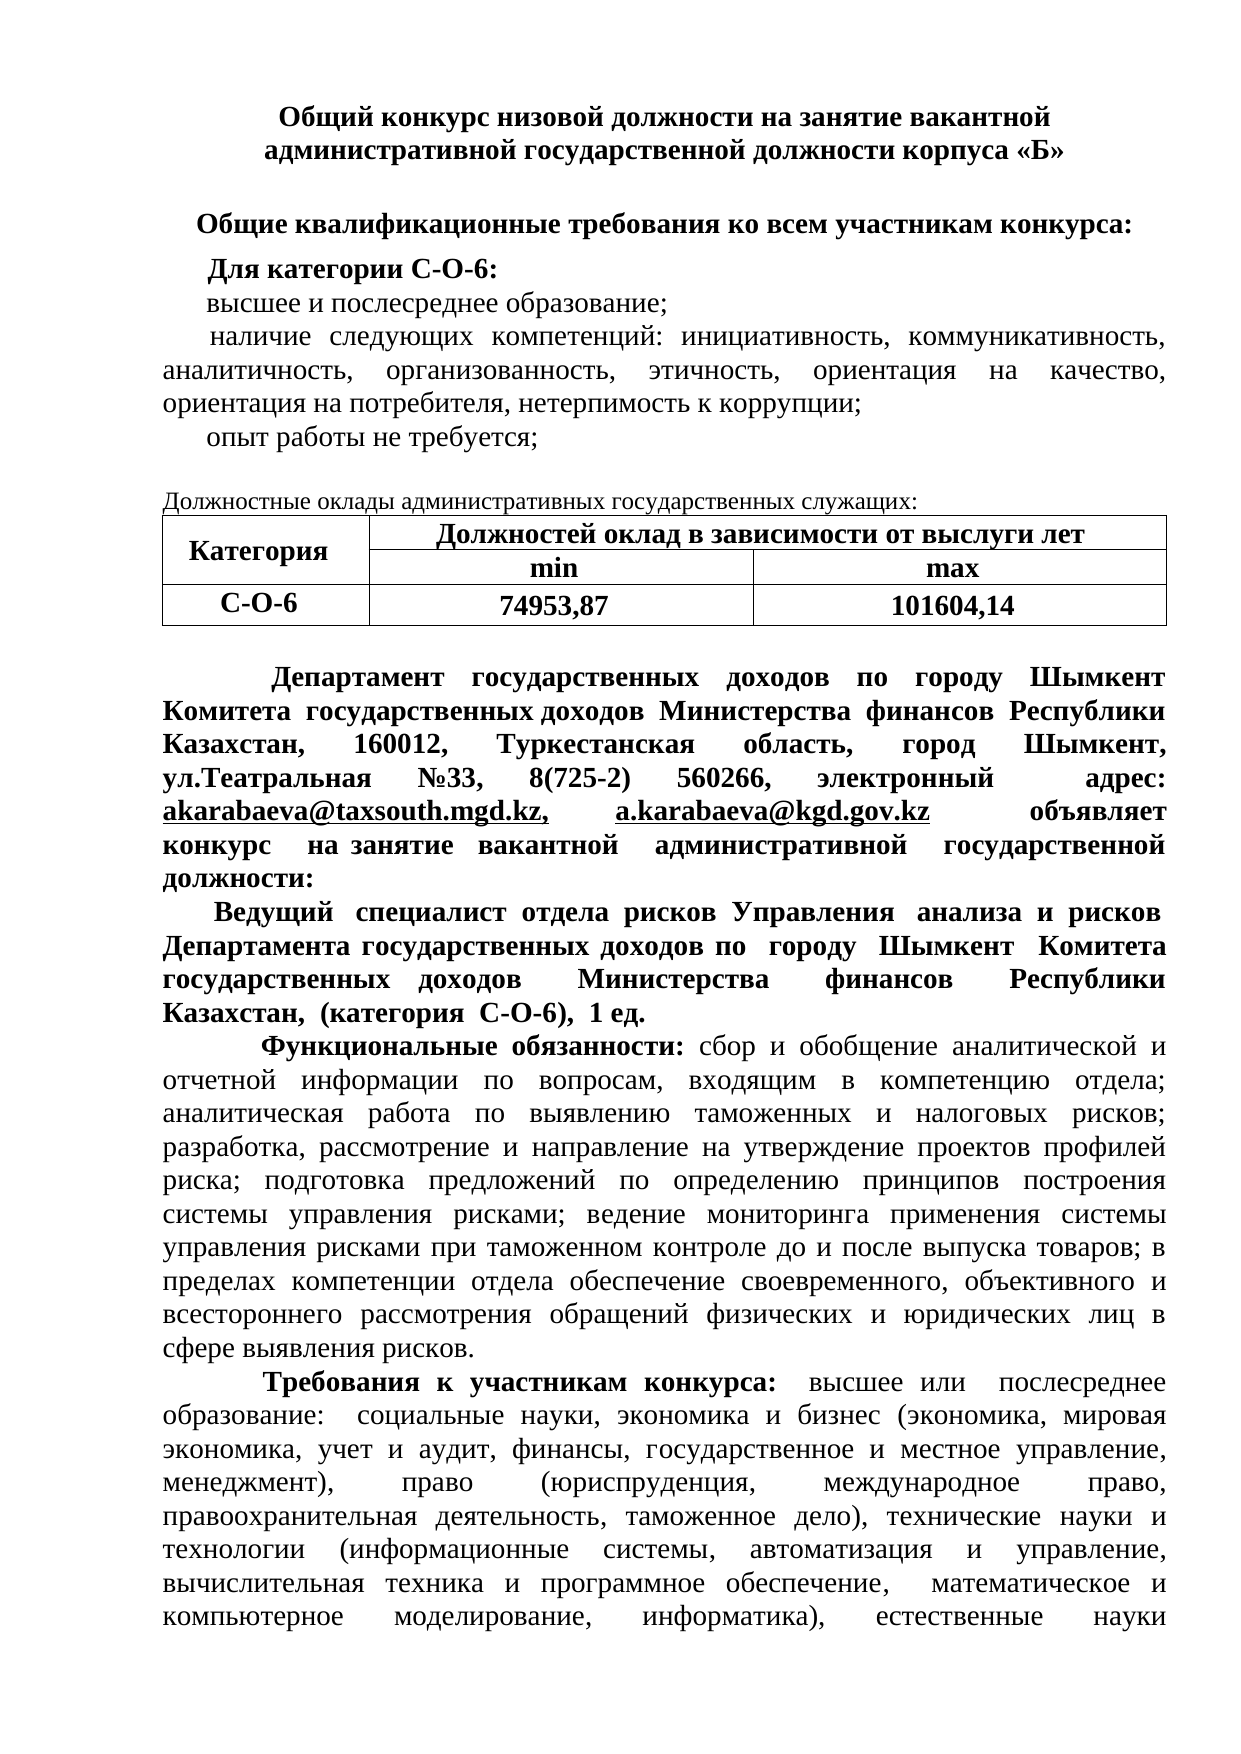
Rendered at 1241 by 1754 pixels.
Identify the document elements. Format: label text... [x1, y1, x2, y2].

text Департамент государственных доходов по городу Шымкент Комитета государственных доходов Министерства финансов Республики Казахстан, 160012, Туркестанская область, город Шымкент, ул.Театральная №33, 8(725-2) 560266, электронный адрес: akarabaeva@taxsouth.mgd.kz, a.karabaeva@kgd.gov.kz объявляет конкурс на занятие вакантной административной государственной должности: [162, 659, 1167, 894]
subtitle Общий конкурс низовой должности на занятие вакантной административной государственной должности корпуса «Б» [162, 99, 1167, 166]
text Функциональные обязанности: сбор и обобщение аналитической и отчетной информации по вопросам, входящим в компетенцию отдела; аналитическая работа по выявлению таможенных и налоговых рисков; разработка, рассмотрение и направление на утверждение проектов профилей риска; подготовка предложений по определению принципов построения системы управления рисками; ведение мониторинга применения системы управления рисками при таможенном контроле до и после выпуска товаров; в пределах компетенции отдела обеспечение своевременного, объективного и всестороннего рассмотрения обращений физических и юридических лиц в сфере выявления рисков. [162, 1028, 1167, 1364]
table_cell min [370, 550, 753, 584]
table_header Должностей оклад в зависимости от выслуги лет [370, 516, 1166, 549]
table_cell 101604,14 [754, 585, 1166, 625]
text Ведущий специалист отдела рисков Управления анализа и рисков [162, 894, 1167, 928]
text наличие следующих компетенций: инициативность, коммуникативность, аналитичность, организованность, этичность, ориентация на качество, ориентация на потребителя, нетерпимость к коррупции; [162, 318, 1167, 419]
text Департамента государственных доходов по городу Шымкент Комитета государственных доходов Министерства финансов Республики Казахстан, (категория С-О-6), 1 ед. [162, 928, 1167, 1028]
text Для категории С-О-6: [162, 251, 1167, 285]
text опыт работы не требуется; Должностные оклады административных государственных служащих: [162, 419, 1167, 515]
table_cell С-О-6 [163, 585, 369, 625]
table_header Категория [163, 516, 369, 584]
table_cell max [754, 550, 1166, 584]
text высшее и послесреднее образование; [162, 285, 1167, 318]
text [162, 1364, 1167, 1632]
table_cell 74953,87 [370, 585, 753, 625]
text Общие квалификационные требования ко всем участникам конкурса: [162, 206, 1167, 239]
